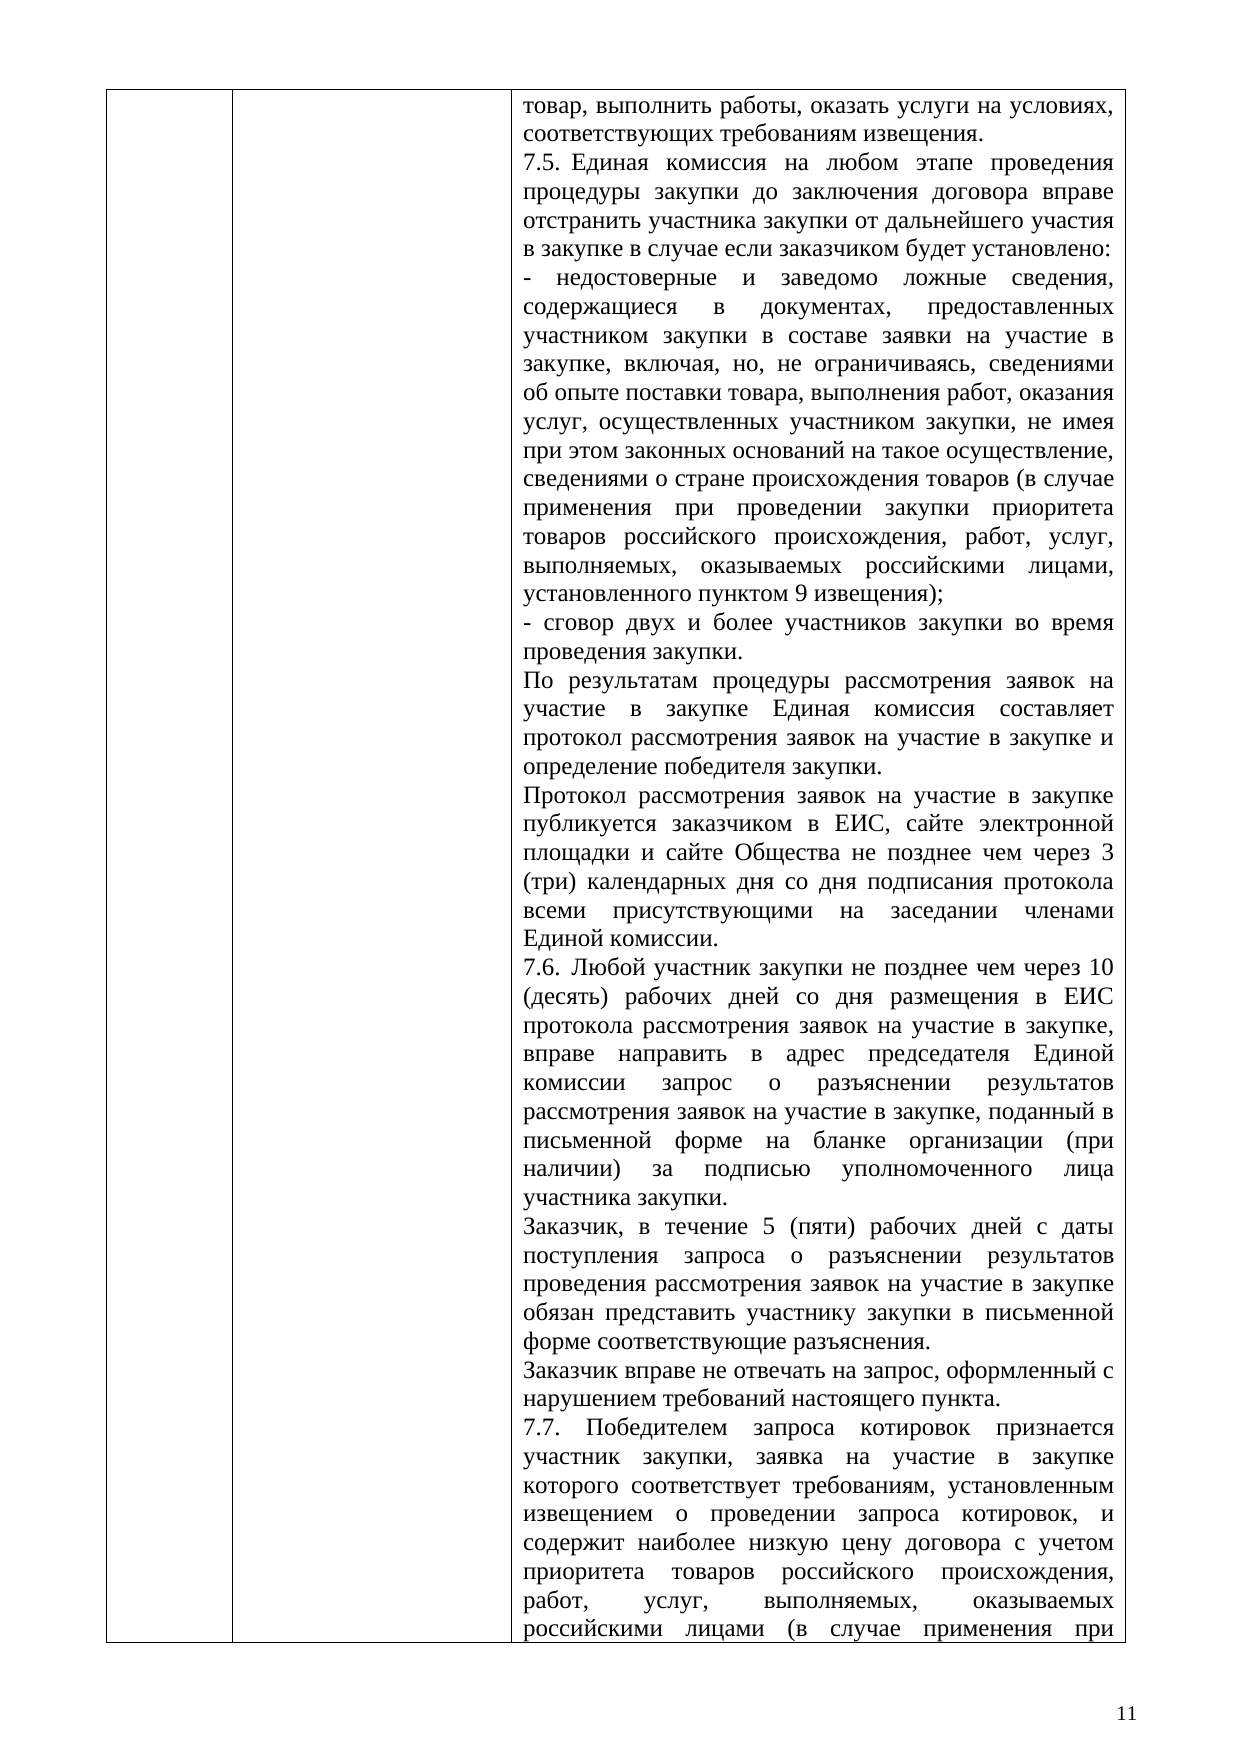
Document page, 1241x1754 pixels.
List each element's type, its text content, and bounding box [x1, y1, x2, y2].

table_cell 7 [107, 90, 232, 1642]
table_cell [512, 90, 1125, 1642]
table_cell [233, 90, 511, 1642]
